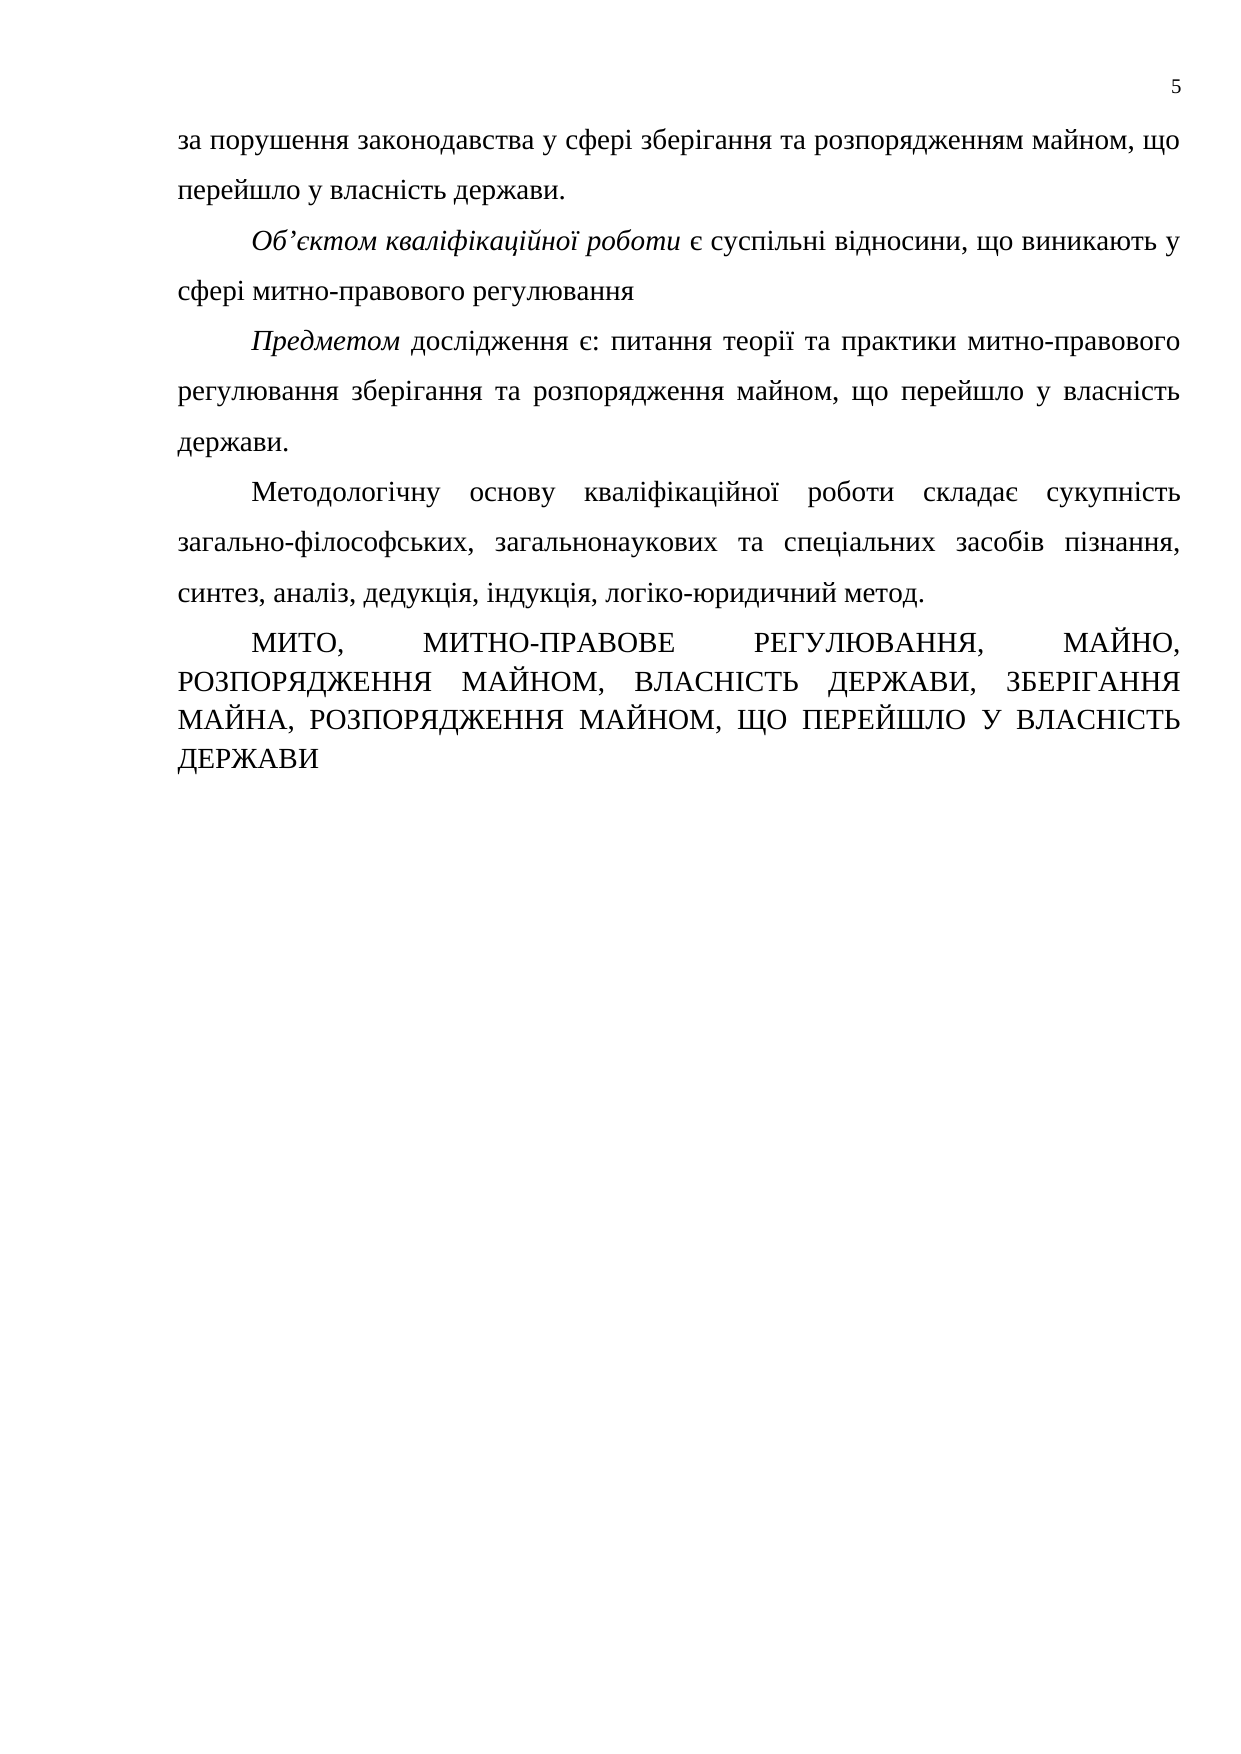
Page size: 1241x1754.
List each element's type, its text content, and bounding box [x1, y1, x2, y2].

text Предметом дослідження є: питання теорії та практики митно-правового регулювання зберігання та розпорядження майном, що перейшло у власність держави. [177, 323, 1181, 457]
text Об’єктом кваліфікаційної роботи є суспільні відносини, що виникають у сфері митно-правового регулювання [177, 223, 1181, 306]
text МИТО, МИТНО-ПРАВОВЕ РЕГУЛЮВАННЯ, МАЙНО, РОЗПОРЯДЖЕННЯ МАЙНОМ, ВЛАСНІСТЬ ДЕРЖАВИ, ЗБЕРІГАННЯ МАЙНА, РОЗПОРЯДЖЕННЯ МАЙНОМ, ЩО ПЕРЕЙШЛО У ВЛАСНІСТЬ ДЕРЖАВИ [177, 625, 1181, 774]
text Методологічну основу кваліфікаційної роботи складає сукупність загально-філософських, загальнонаукових та спеціальних засобів пізнання, синтез, аналіз, дедукція, індукція, логіко-юридичний метод. [177, 474, 1181, 608]
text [177, 122, 1181, 206]
